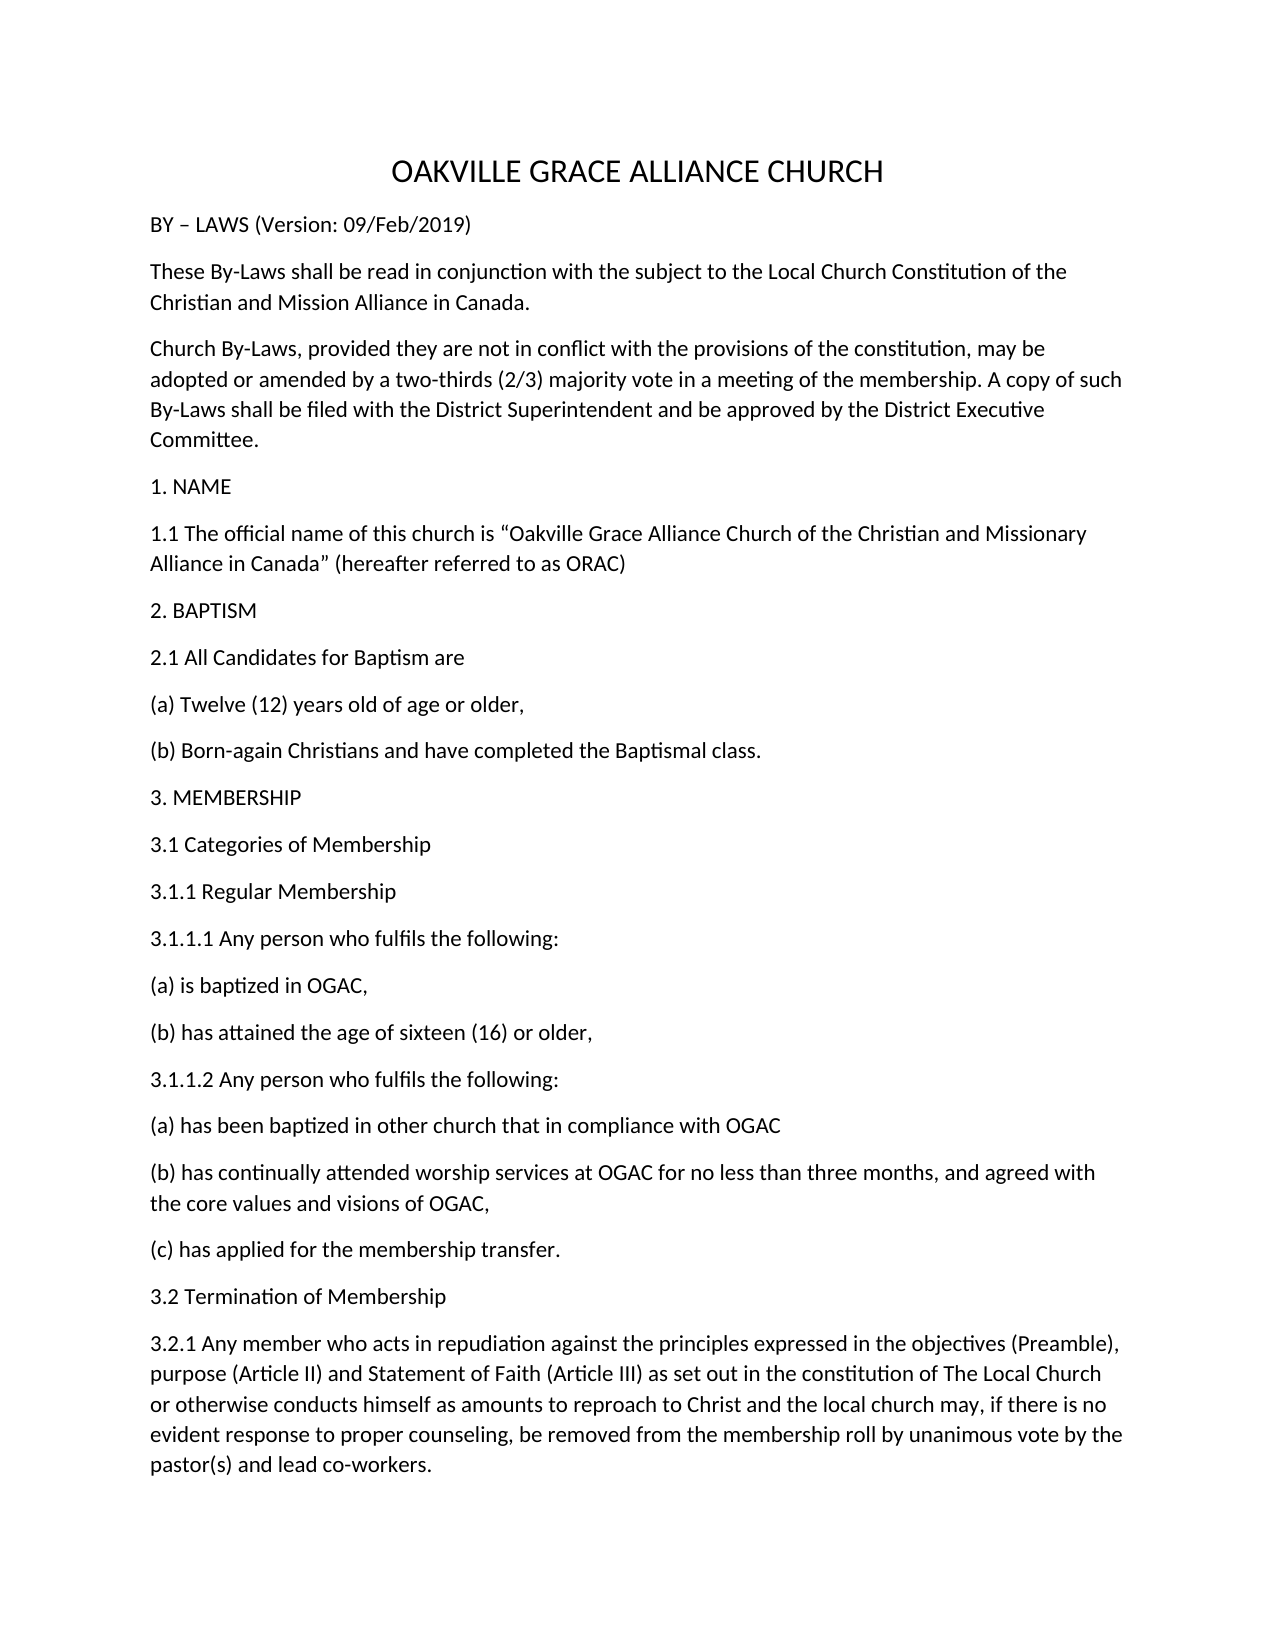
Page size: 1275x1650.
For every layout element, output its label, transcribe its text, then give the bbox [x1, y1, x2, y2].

text (a) has been baptized in other church that in compliance with OGAC [150, 1112, 1125, 1140]
text Church By-Laws, provided they are not in conflict with the provisions of the constitution, may be adopted or amended by a two-thirds (2/3) majority vote in a meeting of the membership. A copy of such By-Laws shall be filed with the District Superintendent and be approved by the District Executive Committee. [150, 334, 1125, 453]
text 3.1.1.1 Any person who fulfils the following: [150, 924, 1125, 952]
text OAKVILLE GRACE ALLIANCE CHURCH [150, 150, 1125, 191]
text (a) is baptized in OGAC, [150, 971, 1125, 999]
text 1.1 The official name of this church is “Oakville Grace Alliance Church of the Christian and Missionary Alliance in Canada” (hereafter referred to as ORAC) [150, 519, 1125, 577]
text 3.2.1 Any member who acts in repudiation against the principles expressed in the objectives (Preamble), purpose (Article II) and Statement of Faith (Article III) as set out in the constitution of The Local Church or otherwise conducts himself as amounts to reproach to Christ and the local church may, if there is no evident response to proper counseling, be removed from the membership roll by unanimous vote by the pastor(s) and lead co-workers. [150, 1329, 1125, 1478]
text (a) Twelve (12) years old of age or older, [150, 690, 1125, 718]
text (b) has attained the age of sixteen (16) or older, [150, 1018, 1125, 1046]
text (b) has continually attended worship services at OGAC for no less than three months, and agreed with the core values and visions of OGAC, [150, 1158, 1125, 1217]
text 1. NAME [150, 472, 1125, 500]
text (c) has applied for the membership transfer. [150, 1236, 1125, 1264]
text 2.1 All Candidates for Baptism are [150, 643, 1125, 671]
text 2. BAPTISM [150, 596, 1125, 624]
text 3.1 Categories of Membership [150, 830, 1125, 858]
text BY – LAWS (Version: 09/Feb/2019) [150, 211, 1125, 239]
text 3.1.1 Regular Membership [150, 877, 1125, 905]
text 3.1.1.2 Any person who fulfils the following: [150, 1065, 1125, 1093]
text These By-Laws shall be read in conjunction with the subject to the Local Church Constitution of the Christian and Mission Alliance in Canada. [150, 257, 1125, 316]
text (b) Born-again Christians and have completed the Baptismal class. [150, 737, 1125, 765]
text 3.2 Termination of Membership [150, 1282, 1125, 1311]
text 3. MEMBERSHIP [150, 783, 1125, 812]
